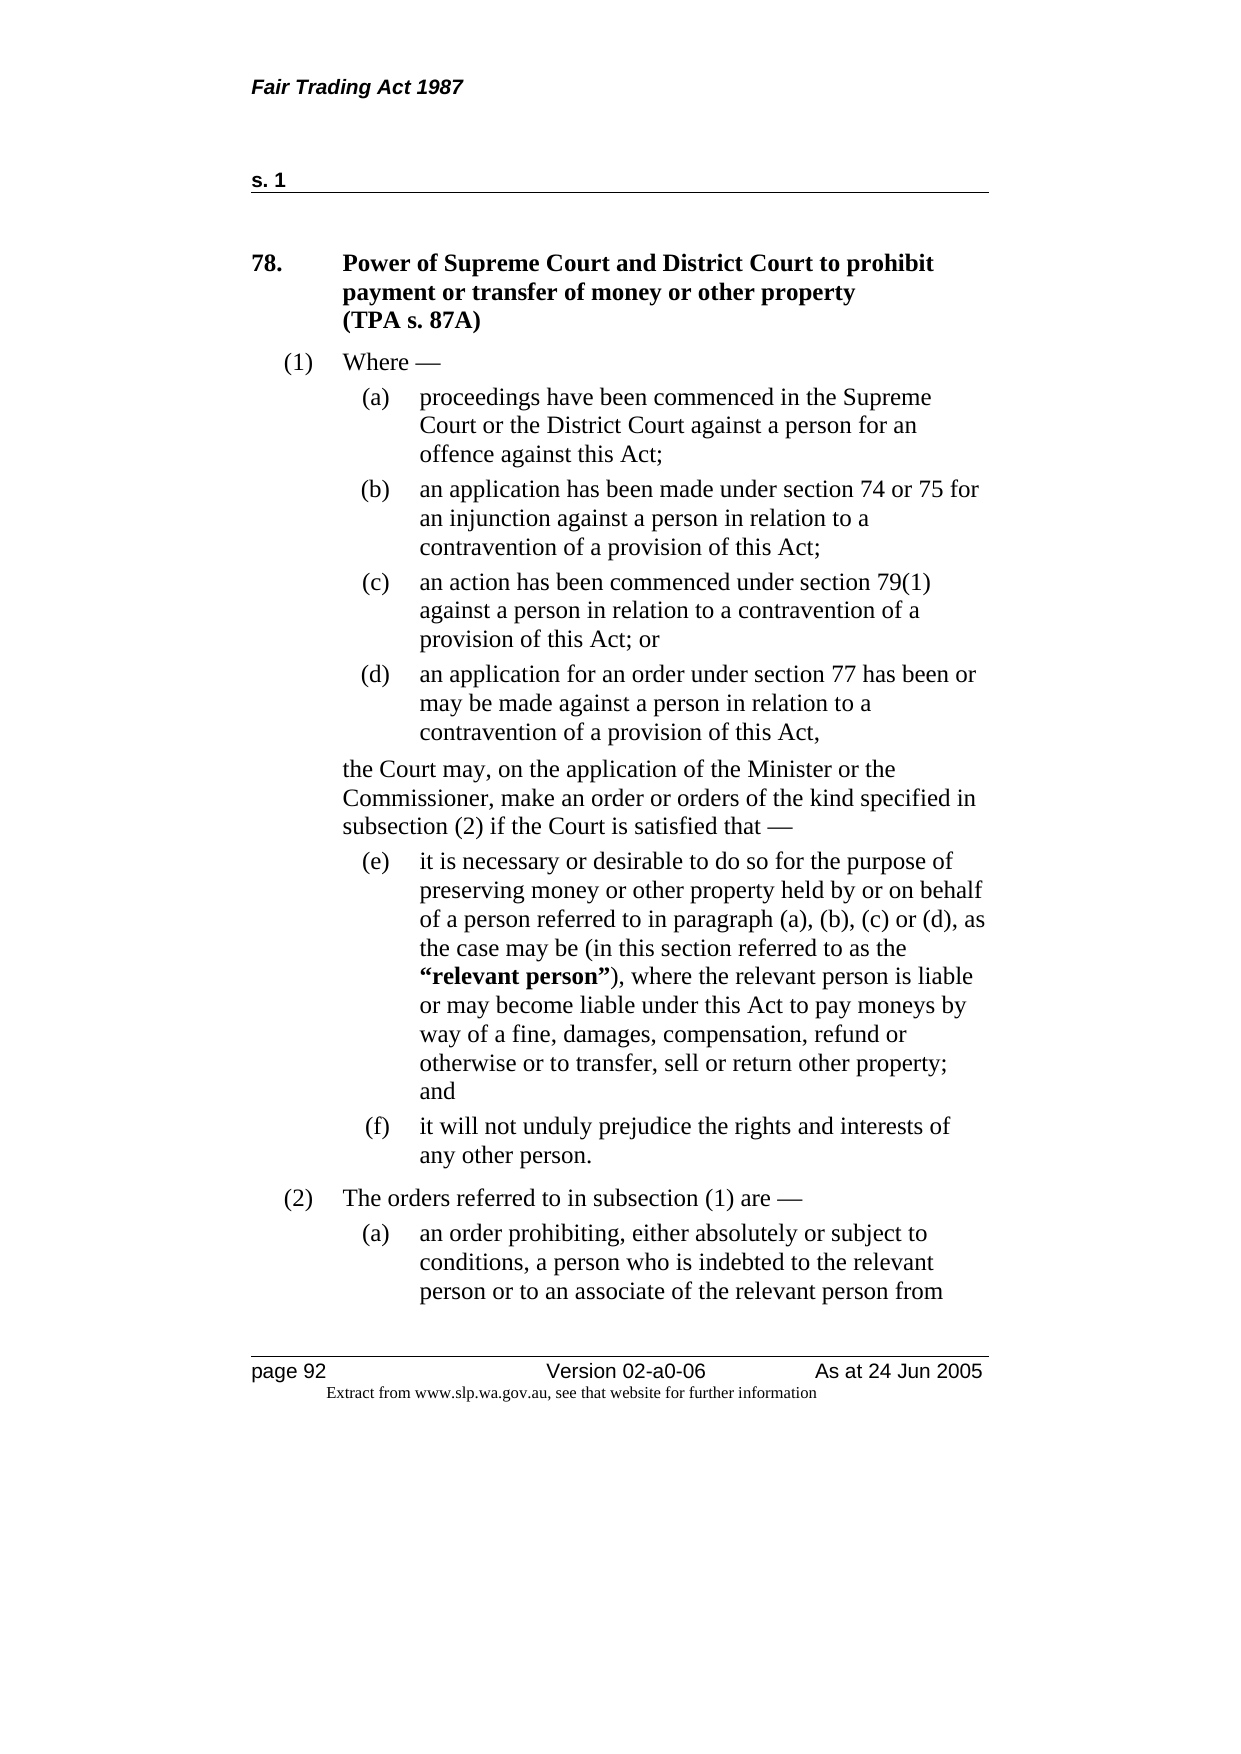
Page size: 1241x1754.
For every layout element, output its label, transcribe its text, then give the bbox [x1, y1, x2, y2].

text (1) Where — [251, 347, 989, 376]
text (b) an application has been made under section 74 or 75 for an injunction against a person in relation to a contravention of a provision of this Act; [251, 474, 989, 561]
text (a) proceedings have been commenced in the Supreme Court or the District Court against a person for an offence against this Act; [251, 382, 989, 468]
text (c) an action has been commenced under section 79(1) against a person in relation to a contravention of a provision of this Act; or [251, 567, 989, 653]
text the Court may, on the application of the Minister or the Commissioner, make an order or orders of the kind specified in subsection (2) if the Court is satisfied that — [251, 754, 989, 840]
subtitle 78. Power of Supreme Court and District Court to prohibit payment or transfer of money or other property (TPA s. 87A) [251, 248, 989, 334]
text (d) an application for an order under section 77 has been or may be made against a person in relation to a contravention of a provision of this Act, [251, 659, 989, 746]
text (2) The orders referred to in subsection (1) are — [251, 1183, 989, 1212]
text (e) it is necessary or desirable to do so for the purpose of preserving money or other property held by or on behalf of a person referred to in paragraph (a), (b), (c) or (d), as the case may be (in this section referred to as the “relevant person”), where the relevant person is liable or may become liable under this Act to pay moneys by way of a fine, damages, compensation, refund or otherwise or to transfer, sell or return other property; and [251, 846, 989, 1105]
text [251, 1218, 989, 1305]
text (f) it will not unduly prejudice the rights and interests of any other person. [251, 1111, 989, 1169]
